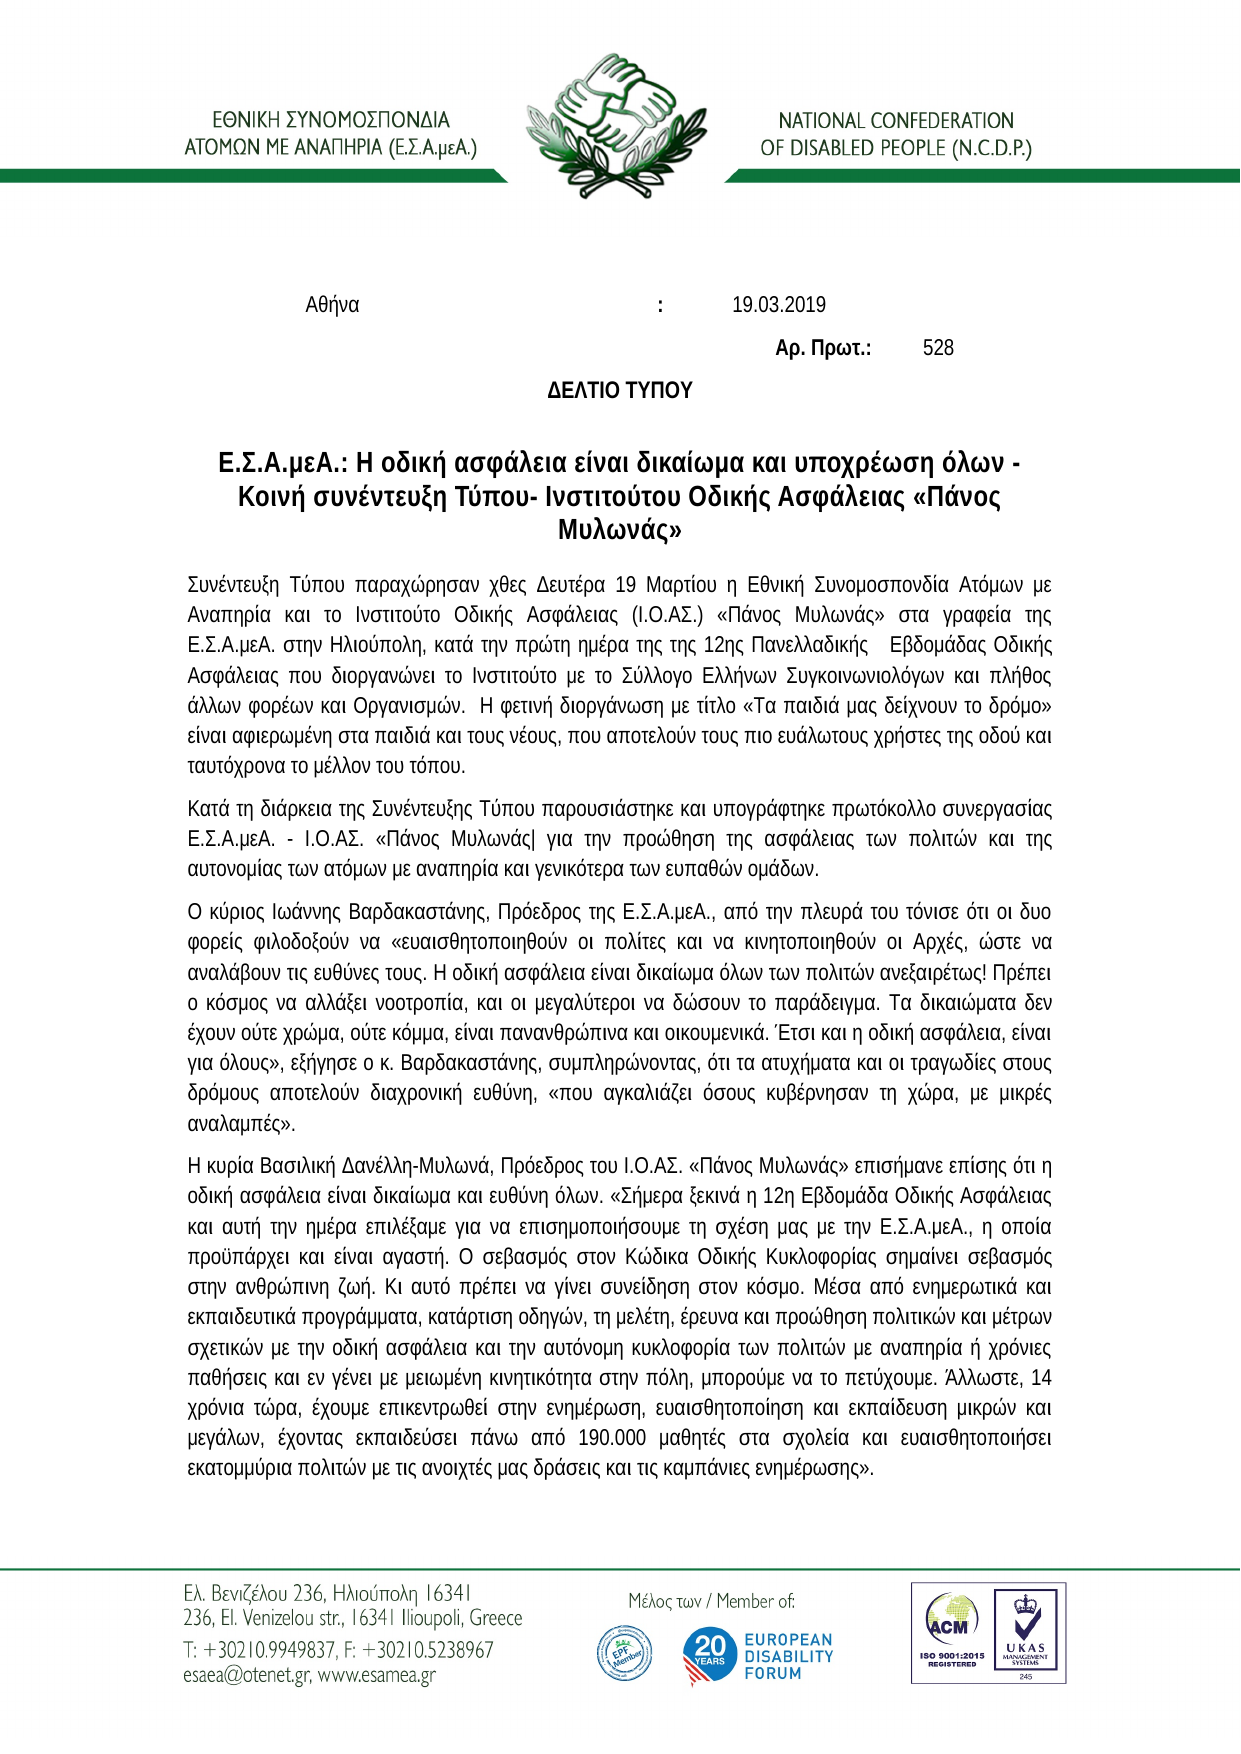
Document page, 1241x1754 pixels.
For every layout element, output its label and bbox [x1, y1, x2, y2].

picture [0, 1556, 1240, 1738]
picture [0, 0, 1240, 237]
